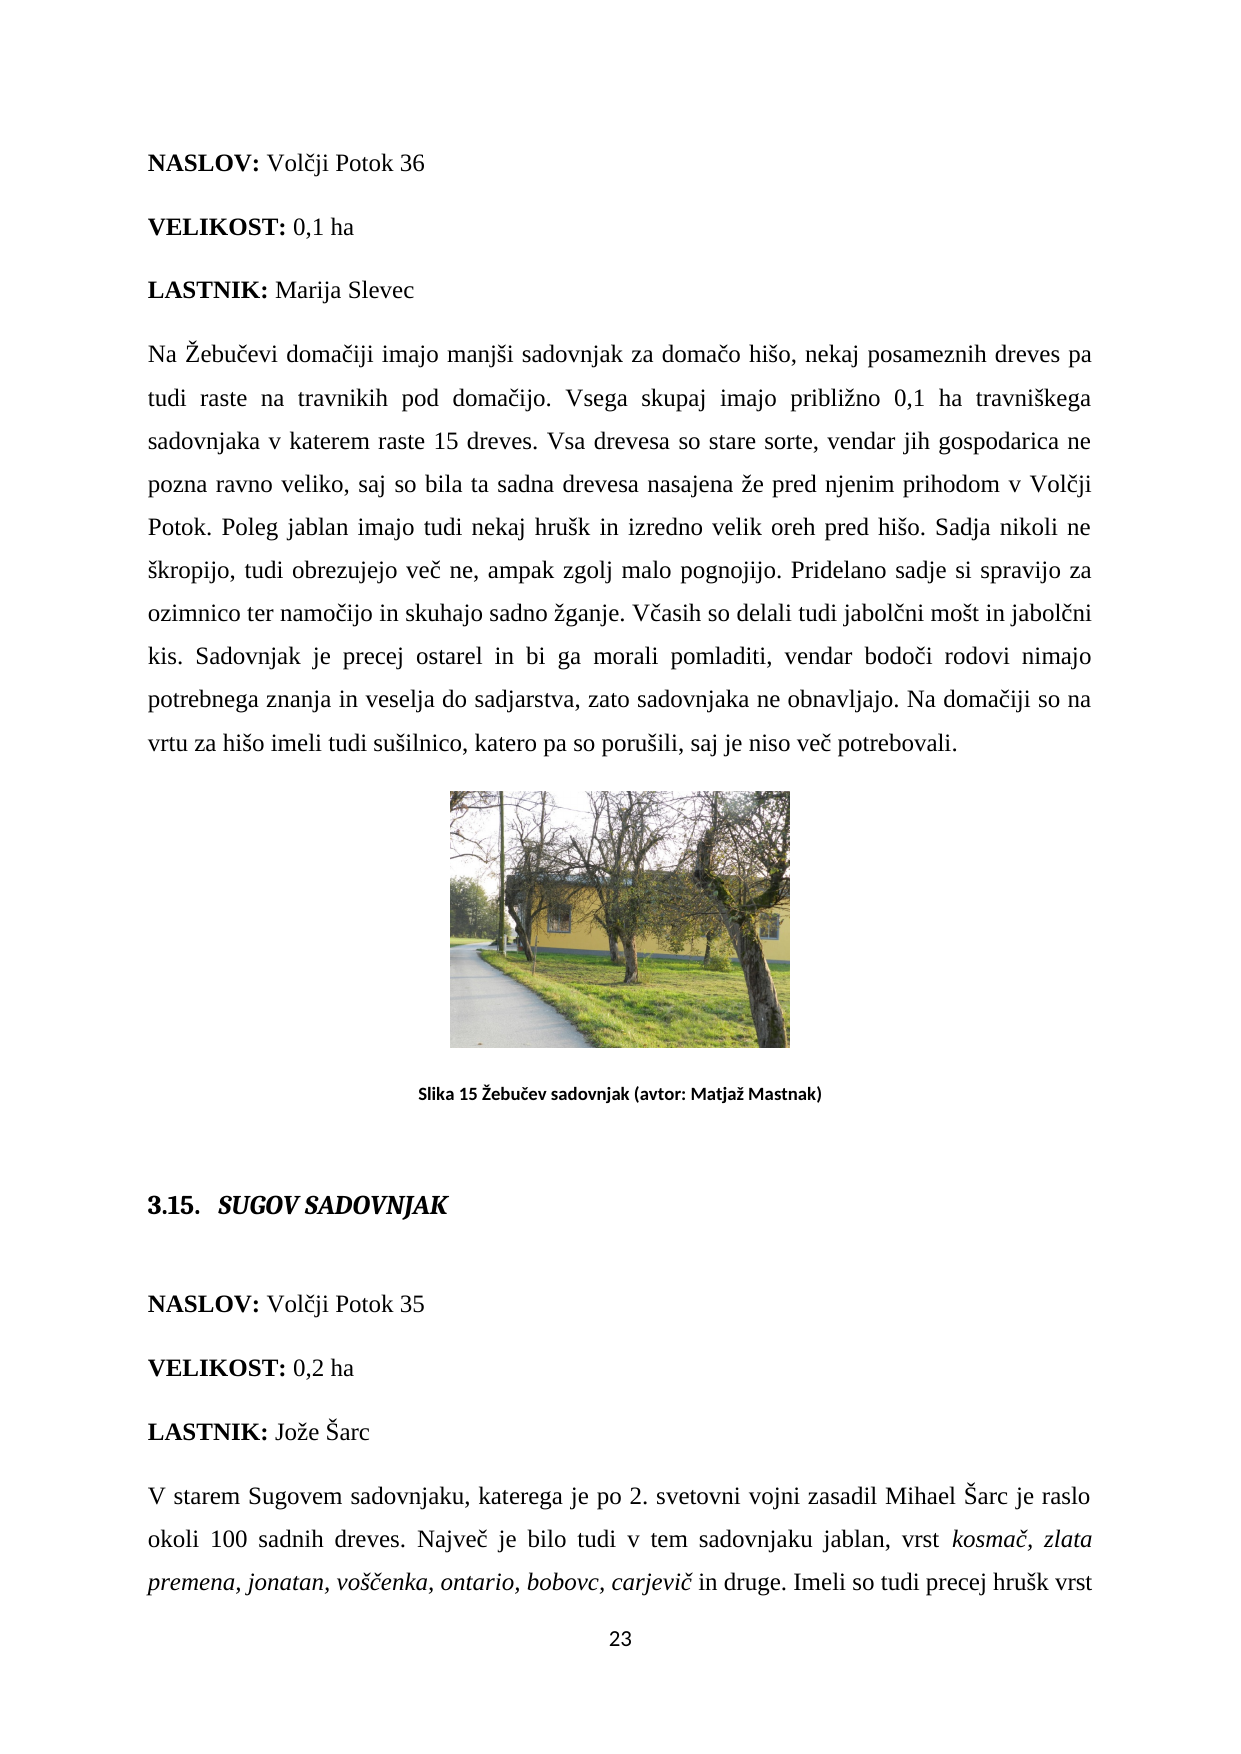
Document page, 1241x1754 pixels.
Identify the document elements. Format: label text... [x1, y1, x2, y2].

text VELIKOST: 0,1 ha [148, 212, 1093, 240]
text NASLOV: Volčji Potok 35 [148, 1289, 1093, 1318]
picture [450, 791, 790, 1048]
text NASLOV: Volčji Potok 36 [148, 148, 1093, 176]
text Na Žebučevi domačiji imajo manjši sadovnjak za domačo hišo, nekaj posameznih dreves pa tudi raste na travnikih pod domačijo. Vsega skupaj imajo približno 0,1 ha travniškega sadovnjaka v katerem raste 15 dreves. Vsa drevesa so stare sorte, vendar jih gospodarica ne pozna ravno veliko, saj so bila ta sadna drevesa nasajena že pred njenim prihodom v Volčji Potok. Poleg jablan imajo tudi nekaj hrušk in izredno velik oreh pred hišo. Sadja nikoli ne škropijo, tudi obrezujejo več ne, ampak zgolj malo pognojijo. Pridelano sadje si spravijo za ozimnico ter namočijo in skuhajo sadno žganje. Včasih so delali tudi jabolčni mošt in jabolčni kis. Sadovnjak je precej ostarel in bi ga morali pomladiti, vendar bodoči rodovi nimajo potrebnega znanja in veselja do sadjarstva, zato sadovnjaka ne obnavljajo. Na domačiji so na vrtu za hišo imeli tudi sušilnico, katero pa so porušili, saj je niso več potrebovali. [148, 339, 1093, 756]
text VELIKOST: 0,2 ha [148, 1353, 1093, 1382]
text LASTNIK: Jože Šarc [148, 1417, 1093, 1446]
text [148, 1481, 1093, 1596]
text Slika 15 Žebučev sadovnjak (avtor: Matjaž Mastnak) [148, 1082, 1093, 1105]
text LASTNIK: Marija Slevec [148, 276, 1093, 304]
subtitle 3.15. SUGOV SADOVNJAK [148, 1190, 1093, 1221]
